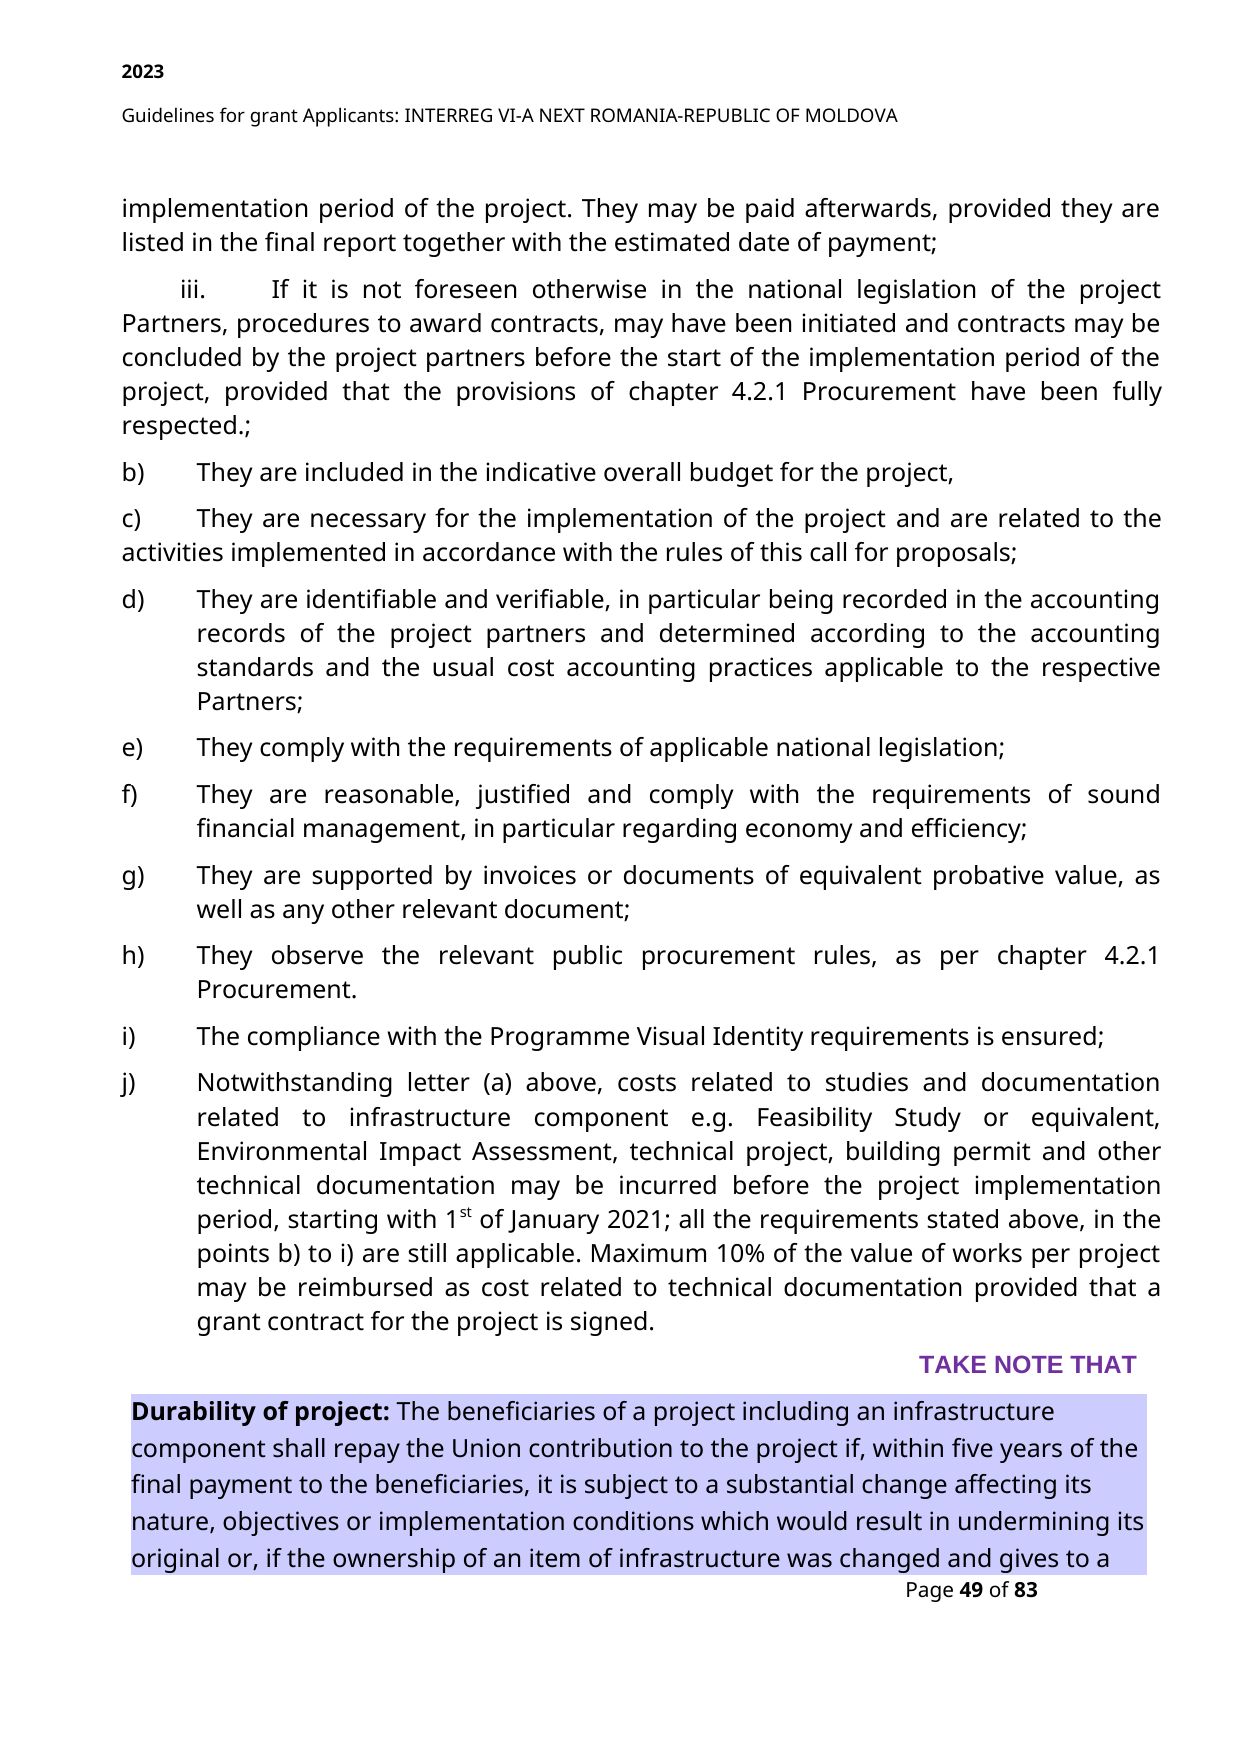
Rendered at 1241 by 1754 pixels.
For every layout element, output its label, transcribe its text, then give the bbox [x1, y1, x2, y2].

text TAKE NOTE THAT [871, 1350, 1147, 1379]
list They observe the relevant public procurement rules, as per chapter 4.2.1 Procurement. [121, 938, 1162, 1006]
list Notwithstanding letter (a) above, costs related to studies and documentation related to infrastructure component e.g. Feasibility Study or equivalent, Environmental Impact Assessment, technical project, building permit and other technical documentation may be incurred before the project implementation period, starting with 1st of January 2021; all the requirements stated above, in the points b) to i) are still applicable. Maximum 10% of the value of works per project may be reimbursed as cost related to technical documentation provided that a grant contract for the project is signed. [121, 1065, 1162, 1338]
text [131, 1394, 1147, 1575]
list The compliance with the Programme Visual Identity requirements is ensured; [121, 1018, 1162, 1053]
list They are reasonable, justified and comply with the requirements of sound financial management, in particular regarding economy and efficiency; [121, 777, 1162, 845]
list They are included in the indicative overall budget for the project, [121, 454, 1162, 488]
list They are necessary for the implementation of the project and are related to the activities implemented in accordance with the rules of this call for proposals; [121, 501, 1162, 569]
list They comply with the requirements of applicable national legislation; [121, 730, 1162, 764]
list They are identifiable and verifiable, in particular being recorded in the accounting records of the project partners and determined according to the accounting standards and the usual cost accounting practices applicable to the respective Partners; [121, 581, 1162, 718]
list They are supported by invoices or documents of equivalent probative value, as well as any other relevant document; [121, 857, 1162, 925]
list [121, 191, 1162, 259]
list If it is not foreseen otherwise in the national legislation of the project Partners, procedures to award contracts, may have been initiated and contracts may be concluded by the project partners before the start of the implementation period of the project, provided that the provisions of chapter 4.2.1 Procurement have been fully respected.; [121, 271, 1162, 442]
